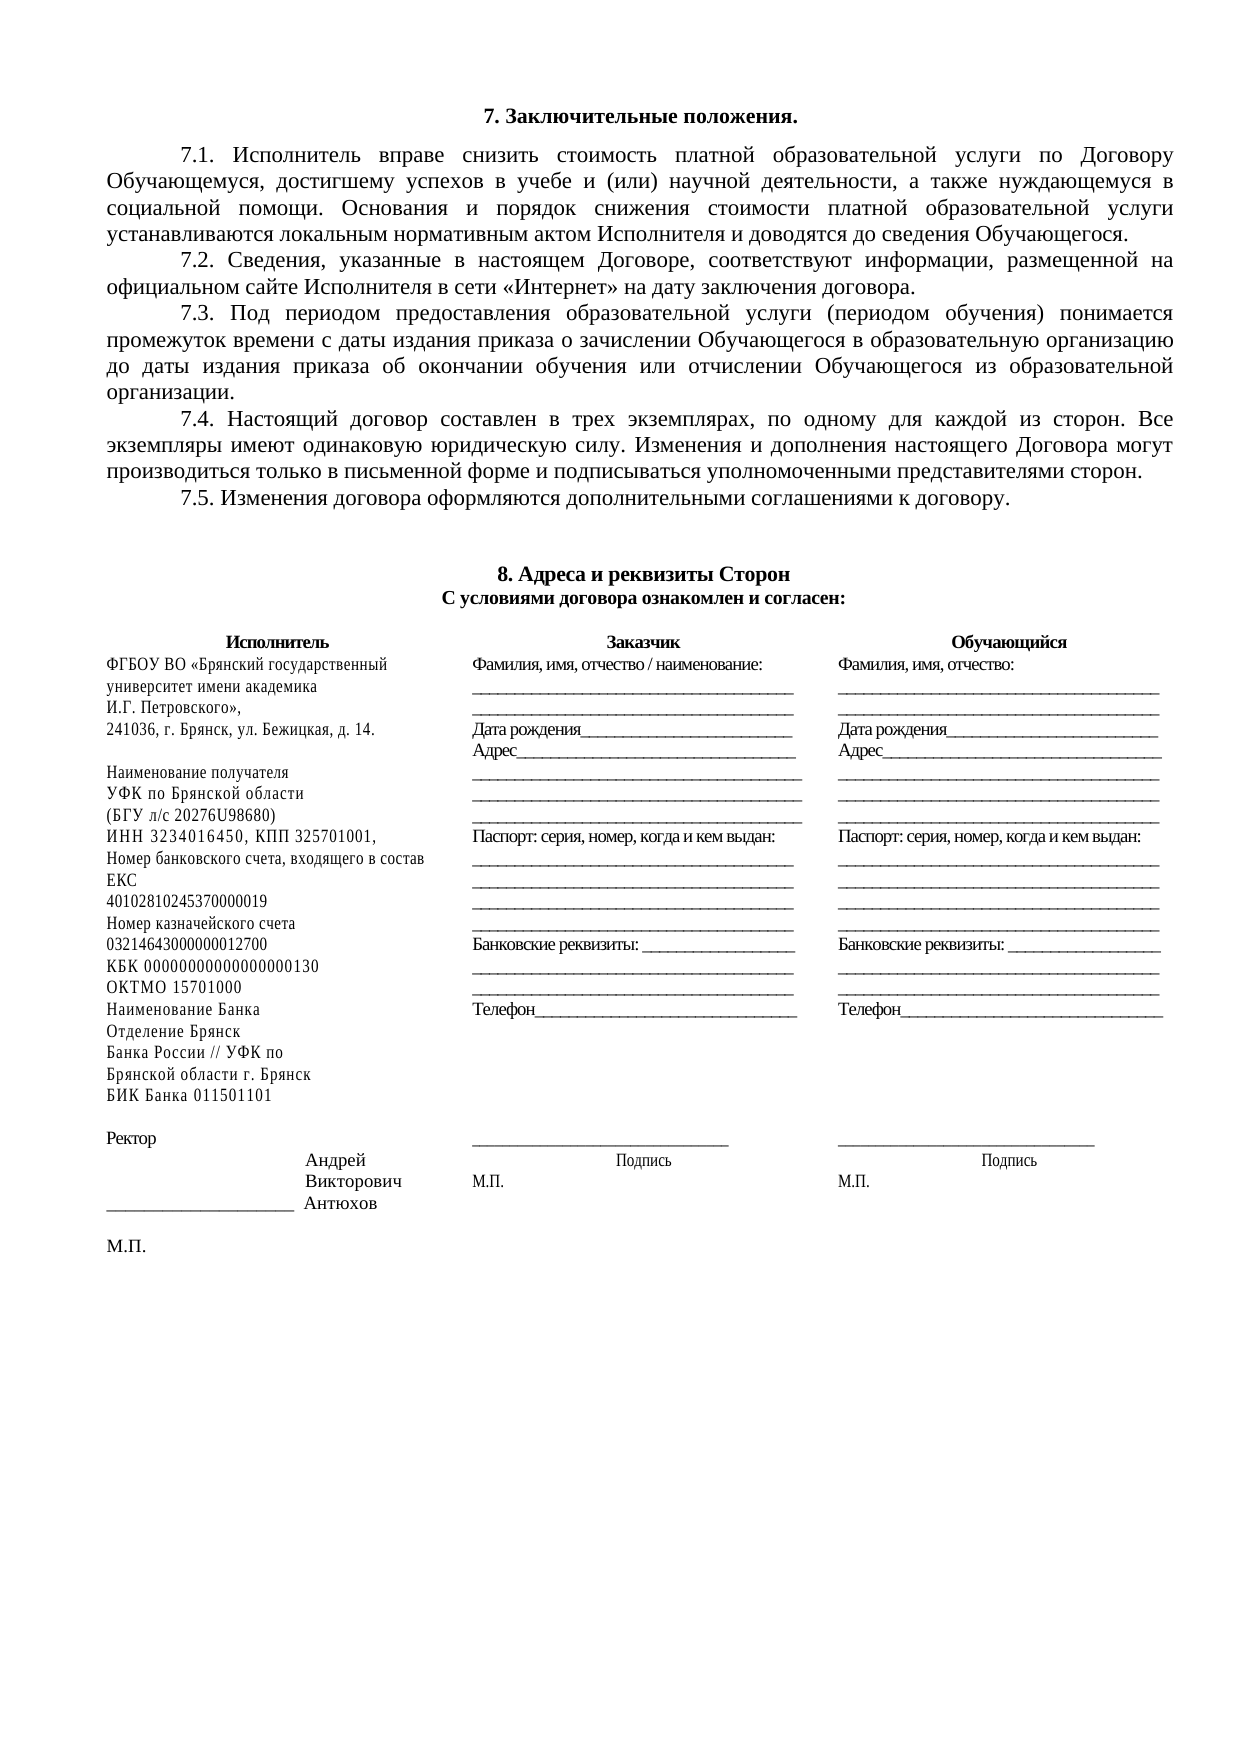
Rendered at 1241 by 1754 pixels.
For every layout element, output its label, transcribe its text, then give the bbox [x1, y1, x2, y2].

text 7.1. Исполнитель вправе снизить стоимость платной образовательной услуги по Договору Обучающемуся, достигшему успехов в учебе и (или) научной деятельности, а также нуждающемуся в социальной помощи. Основания и порядок снижения стоимости платной образовательной услуги устанавливаются локальным нормативным актом Исполнителя и доводятся до сведения Обучающегося. [106, 141, 1175, 247]
table_cell Фамилия, имя, отчество: ______________________________________ ______________________________________ Дата рождения_________________________ Адрес_________________________________ ______________________________________ ______________________________________ ______________________________________ Паспорт: серия, номер, когда и кем выдан: ______________________________________ ______________________________________ ______________________________________ ______________________________________ Банковские реквизиты: __________________ ______________________________________ ______________________________________ Телефон_______________________________ [827, 653, 1192, 1106]
text С условиями договора ознакомлен и согласен: [106, 586, 1181, 608]
table_header Обучающийся [827, 631, 1192, 653]
text 8. Адреса и реквизиты Сторон [106, 561, 1181, 586]
text 7.3. Под периодом предоставления образовательной услуги (периодом обучения) понимается промежуток времени с даты издания приказа о зачислении Обучающегося в образовательную организацию до даты издания приказа об окончании обучения или отчислении Обучающегося из образовательной организации. [106, 299, 1175, 405]
table_cell Фамилия, имя, отчество / наименование: ______________________________________ ______________________________________ Дата рождения_________________________ Адрес_________________________________ _______________________________________ _______________________________________ _______________________________________ Паспорт: серия, номер, когда и кем выдан: ______________________________________ ______________________________________ ______________________________________ ______________________________________ Банковские реквизиты: __________________ ______________________________________ ______________________________________ Телефон_______________________________ [461, 653, 827, 1106]
table_cell __________________________________ Подпись М.П. [827, 1106, 1192, 1257]
table_cell __________________________________ Подпись М.П. [461, 1106, 827, 1257]
text 7.4. Настоящий договор составлен в трех экземплярах, по одному для каждой из сторон. Все экземпляры имеют одинаковую юридическую силу. Изменения и дополнения настоящего Договора могут производиться только в письменной форме и подписываться уполномоченными представителями сторон. [106, 405, 1175, 484]
table_cell Ректор Андрей Викторович ____________________ Антюхов М.П. [95, 1106, 461, 1257]
table_cell ФГБОУ ВО «Брянский государственный университет имени академика И.Г. Петровского», . Брянск, ул. Бежицкая, д. 14. Наименование получателя УФК по Брянской области (БГУ л/с 20276U98680) ИНН 3234016450, КПП 325701001, Номер банковского счета, входящего в состав ЕКС 40102810245370000019 Номер казначейского счета 03214643000000012700 КБК 00000000000000000130 ОКТМО 15701000 Наименование Банка Отделение Брянск Банка России // УФК по Брянской области г. Брянск БИК Банка 011501101 [95, 653, 461, 1106]
text 7.2. Сведения, указанные в настоящем Договоре, соответствуют информации, размещенной на официальном сайте Исполнителя в сети «Интернет» на дату заключения договора. [106, 247, 1175, 299]
table_header Заказчик [461, 631, 827, 653]
table_header Исполнитель [95, 631, 461, 653]
text 7.5. Изменения договора оформляются дополнительными соглашениями к договору. [106, 484, 1175, 510]
text 7. Заключительные положения. [106, 103, 1175, 129]
